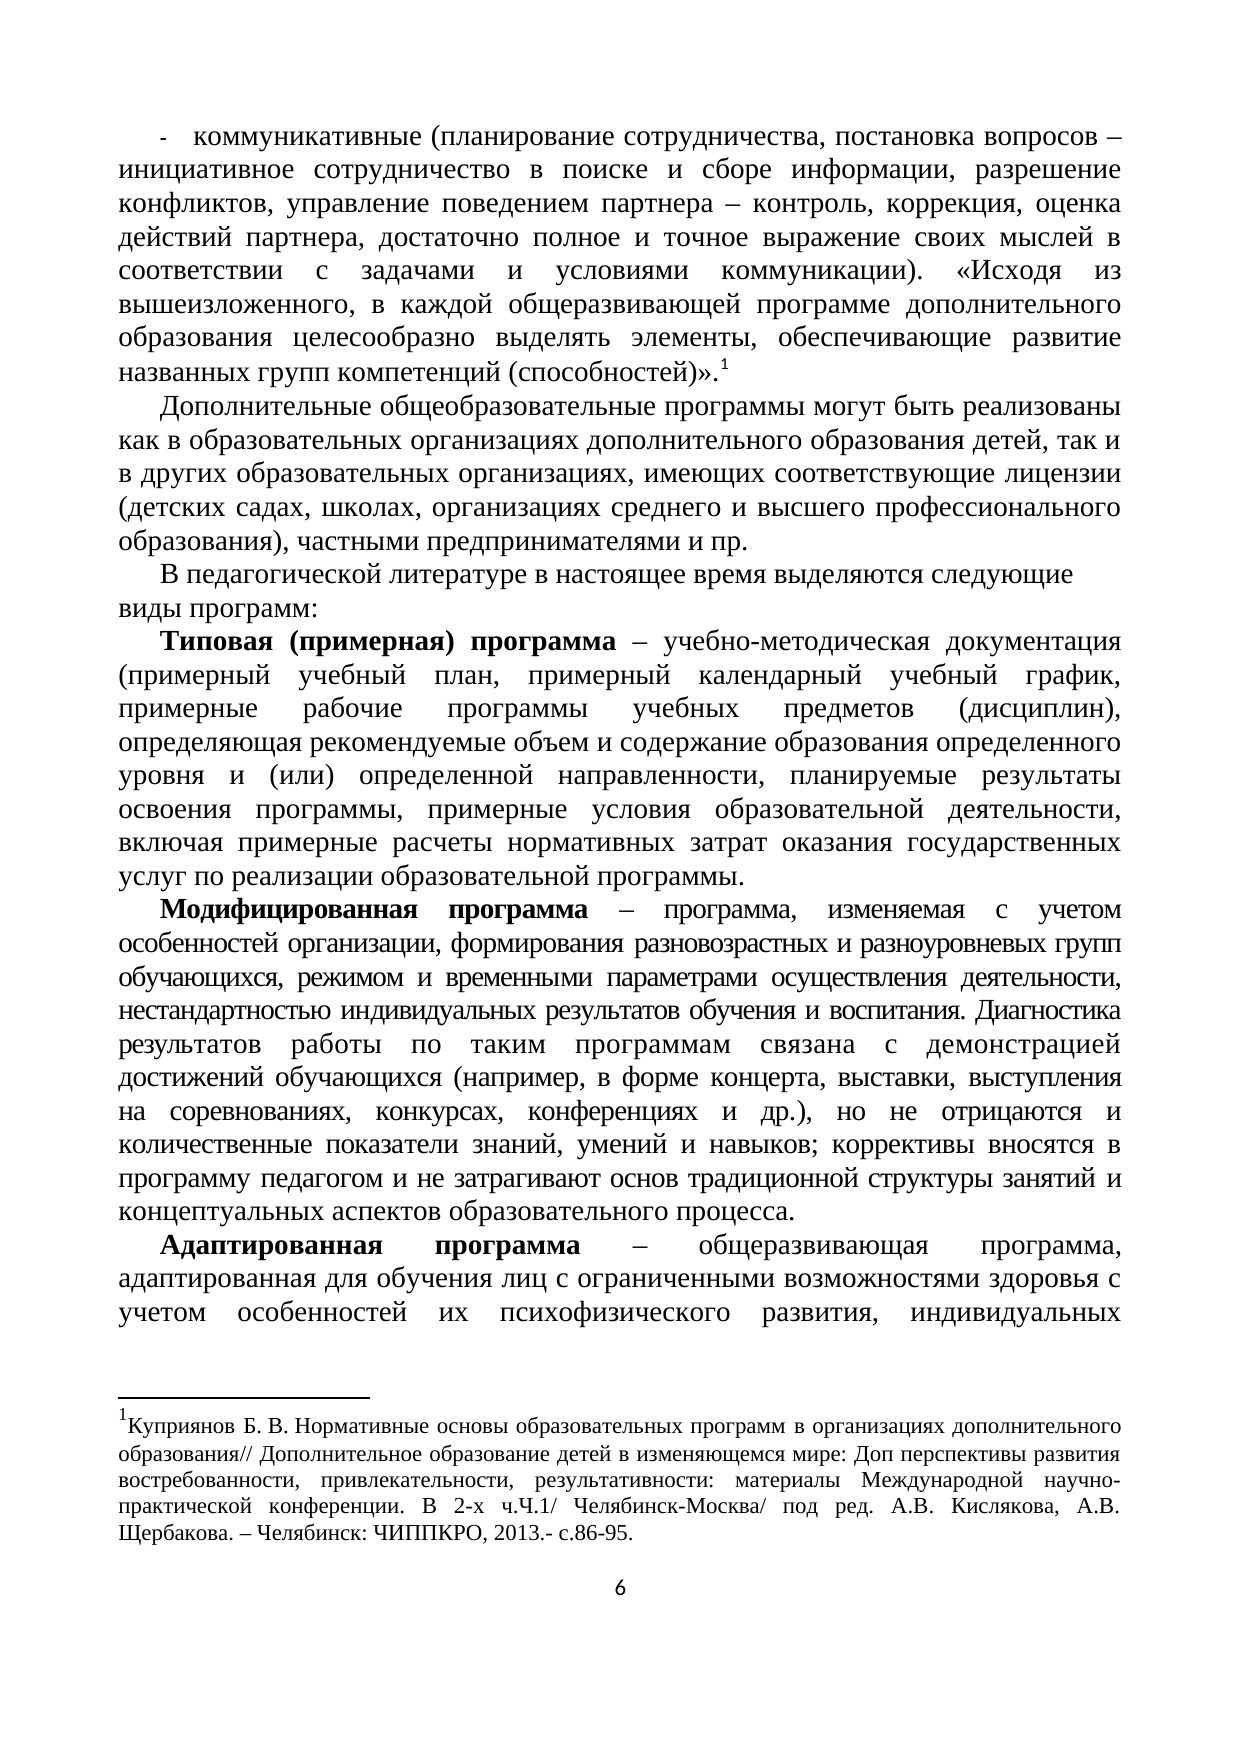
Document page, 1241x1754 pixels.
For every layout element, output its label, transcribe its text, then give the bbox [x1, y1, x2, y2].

text Дополнительные общеобразовательные программы могут быть реализованы как в образовательных организациях дополнительного образования детей, так и в других образовательных организациях, имеющих соответствующие лицензии (детских садах, школах, организациях среднего и высшего профессионального образования), частными предпринимателями и пр. [118, 388, 1122, 556]
text Типовая (примерная) программа – учебно-методическая документация (примерный учебный план, примерный календарный учебный график, примерные рабочие программы учебных предметов (дисциплин), определяющая рекомендуемые объем и содержание образования определенного уровня и (или) определенной направленности, планируемые результаты освоения программы, примерные условия образовательной деятельности, включая примерные расчеты нормативных затрат оказания государственных услуг по реализации образовательной программы. [118, 623, 1122, 892]
list коммуникативные (планирование сотрудничества, постановка вопросов – инициативное сотрудничество в поиске и сборе информации, разрешение конфликтов, управление поведением партнера – контроль, коррекция, оценка действий партнера, достаточно полное и точное выражение своих мыслей в соответствии с задачами и условиями коммуникации). «Исходя из вышеизложенного, в каждой общеразвивающей программе дополнительного образования целесообразно выделять элементы, обеспечивающие развитие названных групп компетенций (способностей)». [118, 118, 1122, 388]
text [118, 1227, 1122, 1328]
text Модифицированная программа – программа, изменяемая с учетом особенностей организации, формирования разновозрастных и разноуровневых групп обучающихся, режимом и временными параметрами осуществления деятельности, нестандартностью индивидуальных результатов обучения и воспитания. Диагностика результатов работы по таким программам связана с демонстрацией достижений обучающихся (например, в форме концерта, выставки, выступления на соревнованиях, конкурсах, конференциях и др.), но не отрицаются и количественные показатели знаний, умений и навыков; коррективы вносятся в программу педагогом и не затрагивают основ традиционной структуры занятий и концептуальных аспектов образовательного процесса. [118, 892, 1122, 1227]
text В педагогической литературе в настоящее время выделяются следующие виды программ: [118, 556, 1122, 623]
